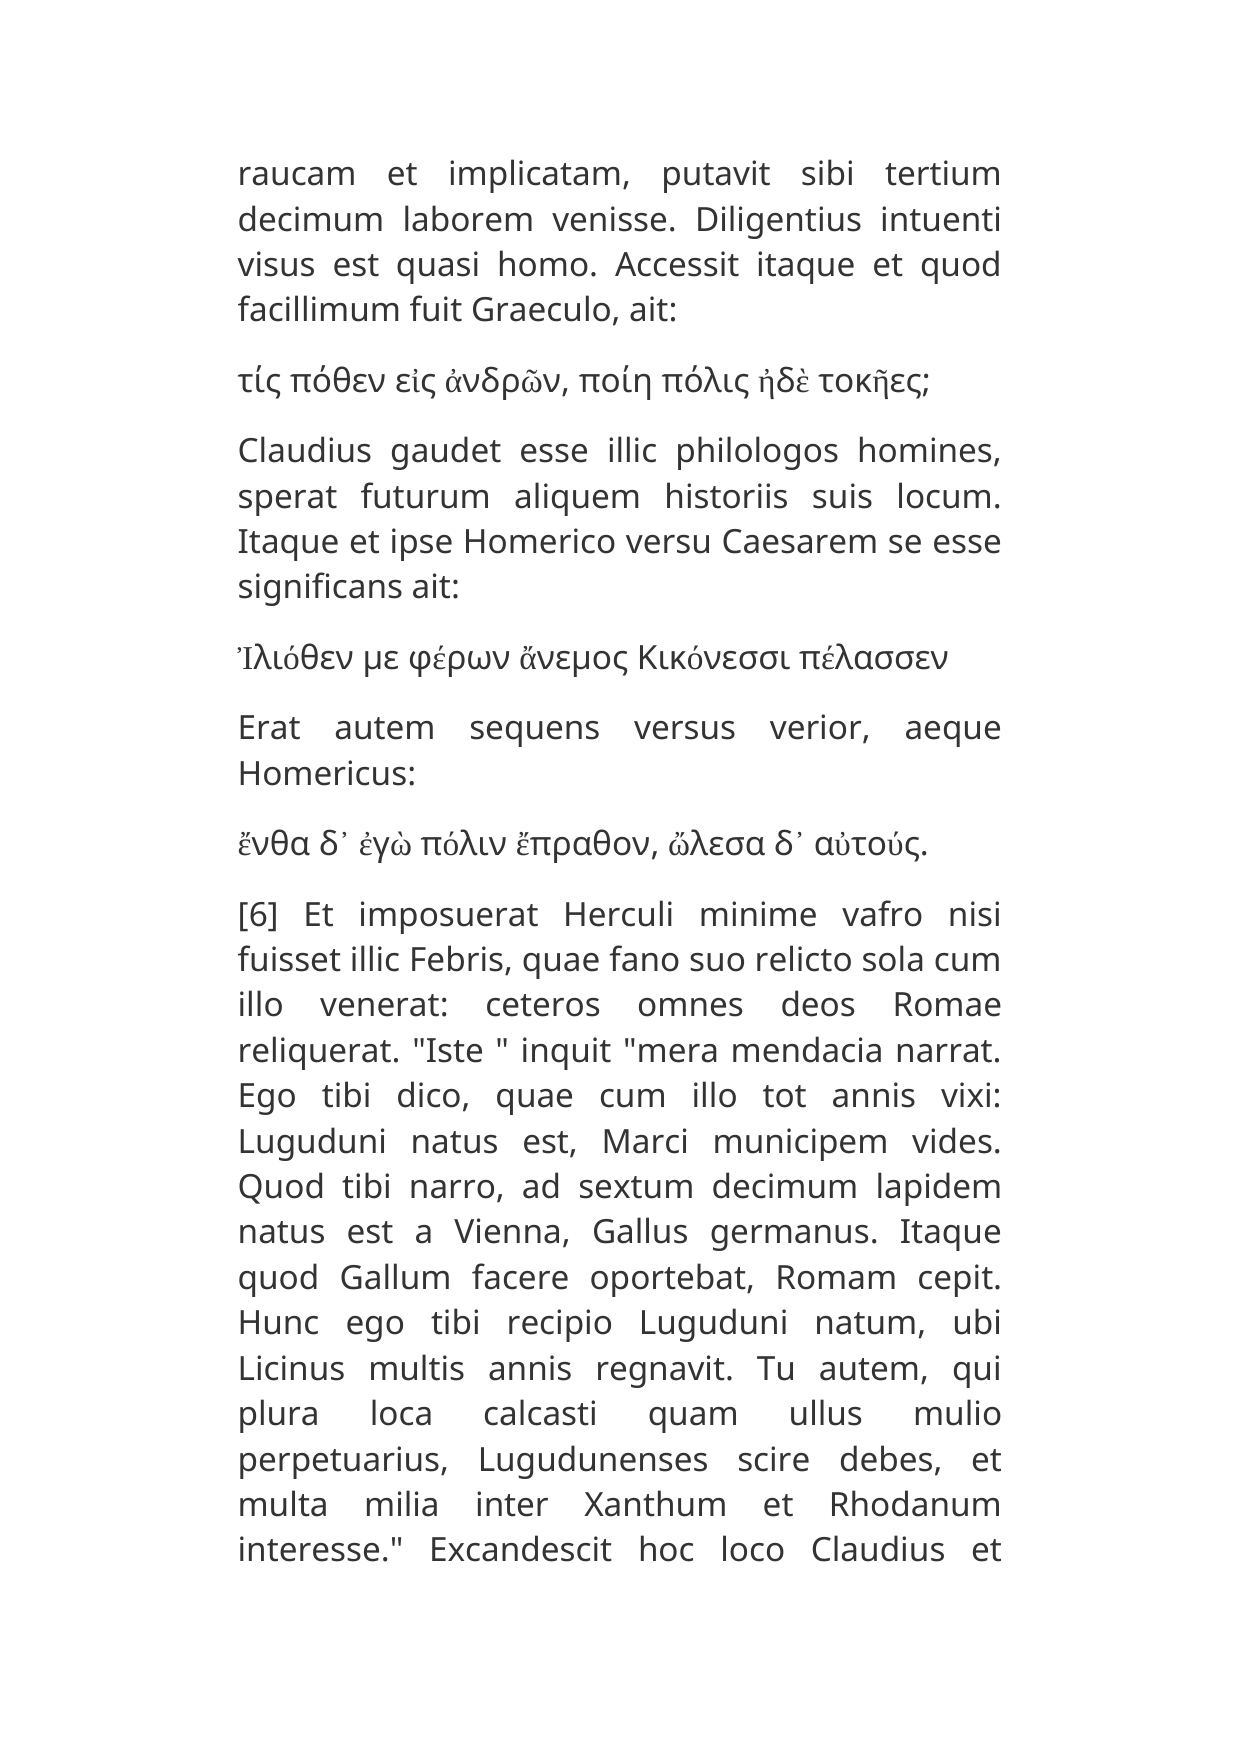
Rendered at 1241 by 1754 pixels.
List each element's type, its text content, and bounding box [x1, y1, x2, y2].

text Claudius gaudet esse illic philologos homines, sperat futurum aliquem historiis suis locum. Itaque et ipse Homerico versu Caesarem se esse significans ait: [237, 427, 1003, 609]
text Ἰλιόθεν με φέρων ἄνεμος Κικόνεσσι πέλασσεν [237, 634, 1003, 679]
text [237, 150, 1003, 332]
text τίς πόθεν εἰς ἀνδρῶν, ποίη πόλις ἠδὲ τοκῆες; [237, 357, 1003, 402]
text Erat autem sequens versus verior, aeque Homericus: [237, 704, 1003, 795]
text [237, 890, 1003, 1572]
text ἔνθα δ᾽ ἐγὼ πόλιν ἔπραθον, ὤλεσα δ᾽ αὐτούς. [237, 820, 1003, 865]
